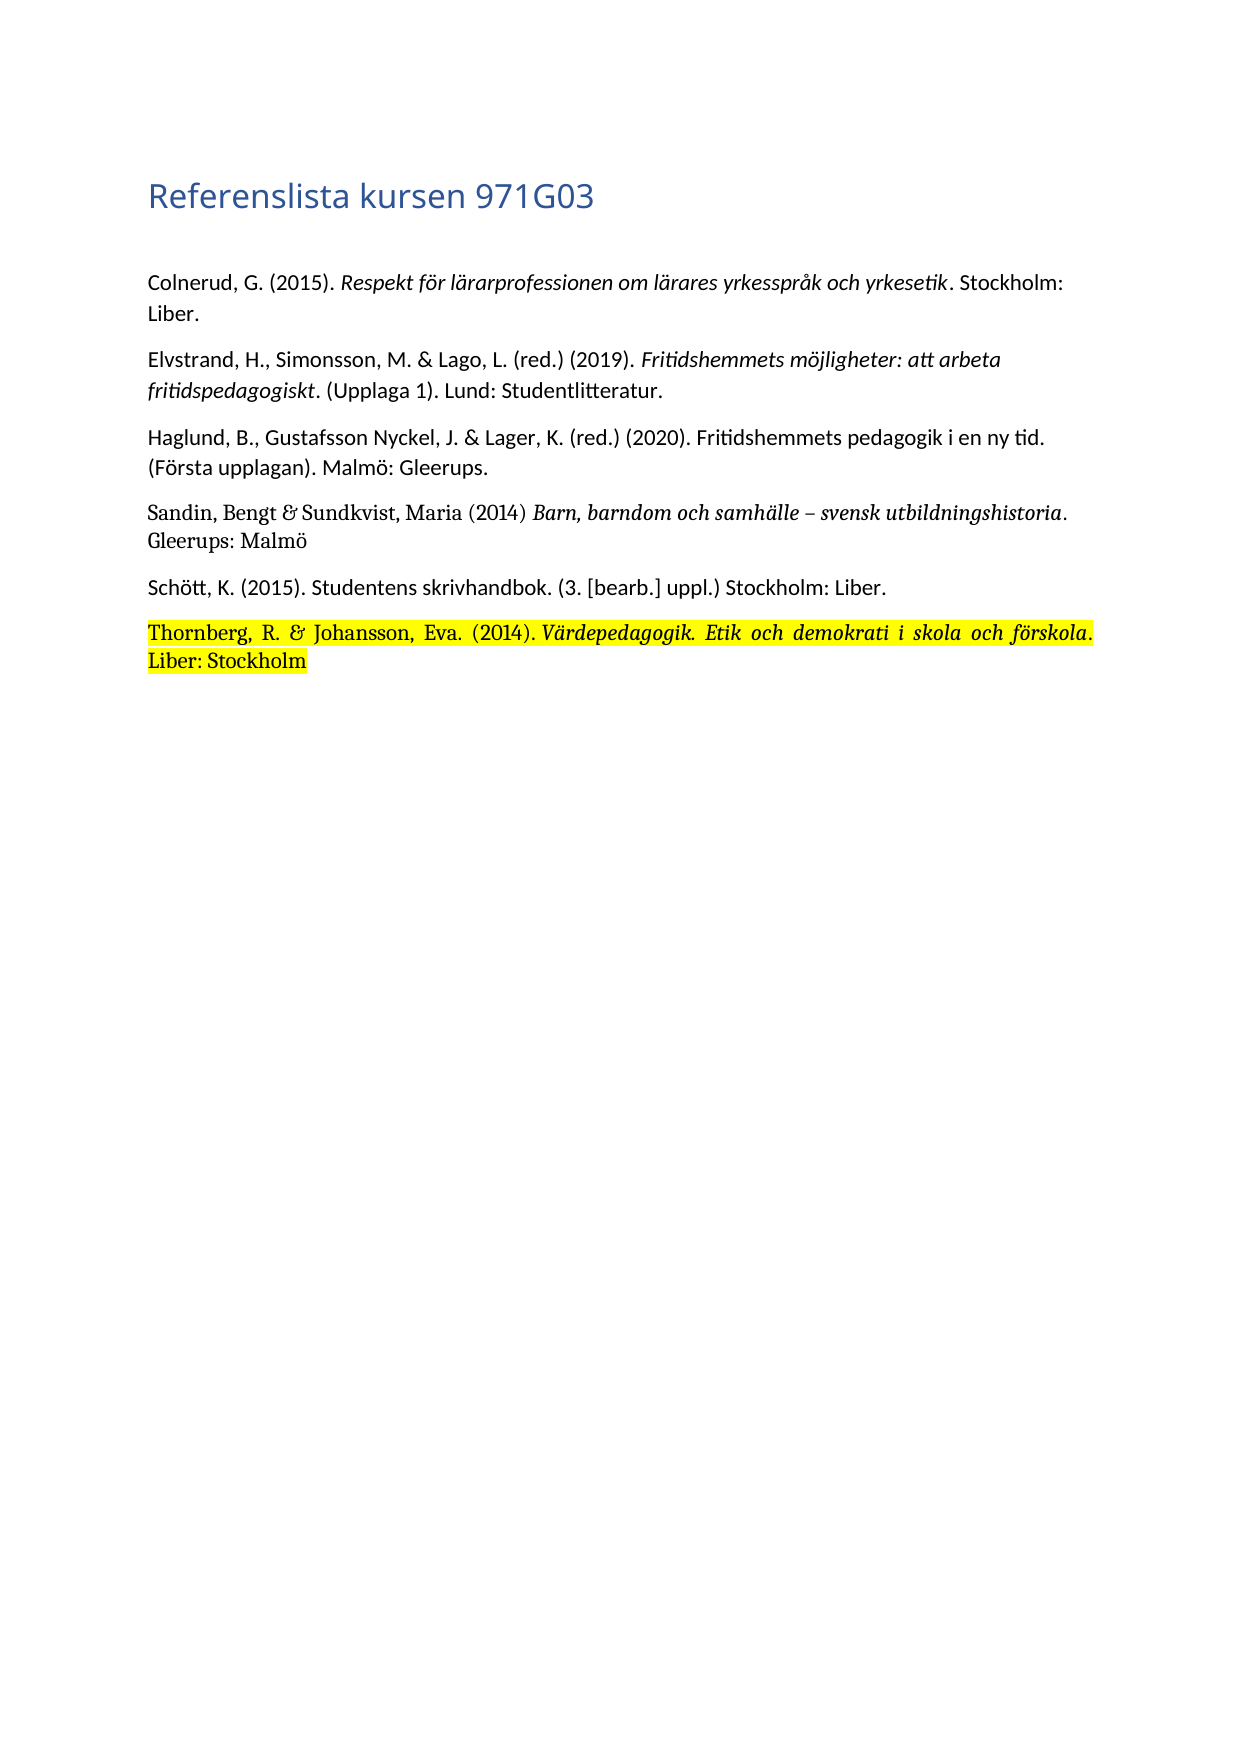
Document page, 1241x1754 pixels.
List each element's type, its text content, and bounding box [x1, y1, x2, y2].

text Schött, K. (2015). Studentens skrivhandbok. (3. [bearb.] uppl.) Stockholm: Liber. [148, 573, 1093, 601]
text Haglund, B., Gustafsson Nyckel, J. & Lager, K. (red.) (2020). Fritidshemmets pedagogik i en ny tid. (Första upplagan). Malmö: Gleerups. [148, 423, 1093, 481]
text Colnerud, G. (2015). Respekt för lärarprofessionen om lärares yrkesspråk och yrkesetik. Stockholm: Liber. [148, 268, 1093, 327]
text Elvstrand, H., Simonsson, M. & Lago, L. (red.) (2019). Fritidshemmets möjligheter: att arbeta fritidspedagogiskt. (Upplaga 1). Lund: Studentlitteratur. [148, 346, 1093, 404]
text Thornberg, R. & Johansson, Eva. (2014). Värdepedagogik. Etik och demokrati i skola och förskola. Liber: Stockholm [148, 646, 1093, 674]
subtitle Referenslista kursen 971G03 [148, 173, 1093, 218]
text Sandin, Bengt & Sundkvist, Maria (2014) Barn, barndom och samhälle – svensk utbildningshistoria. Gleerups: Malmö [148, 500, 1093, 554]
